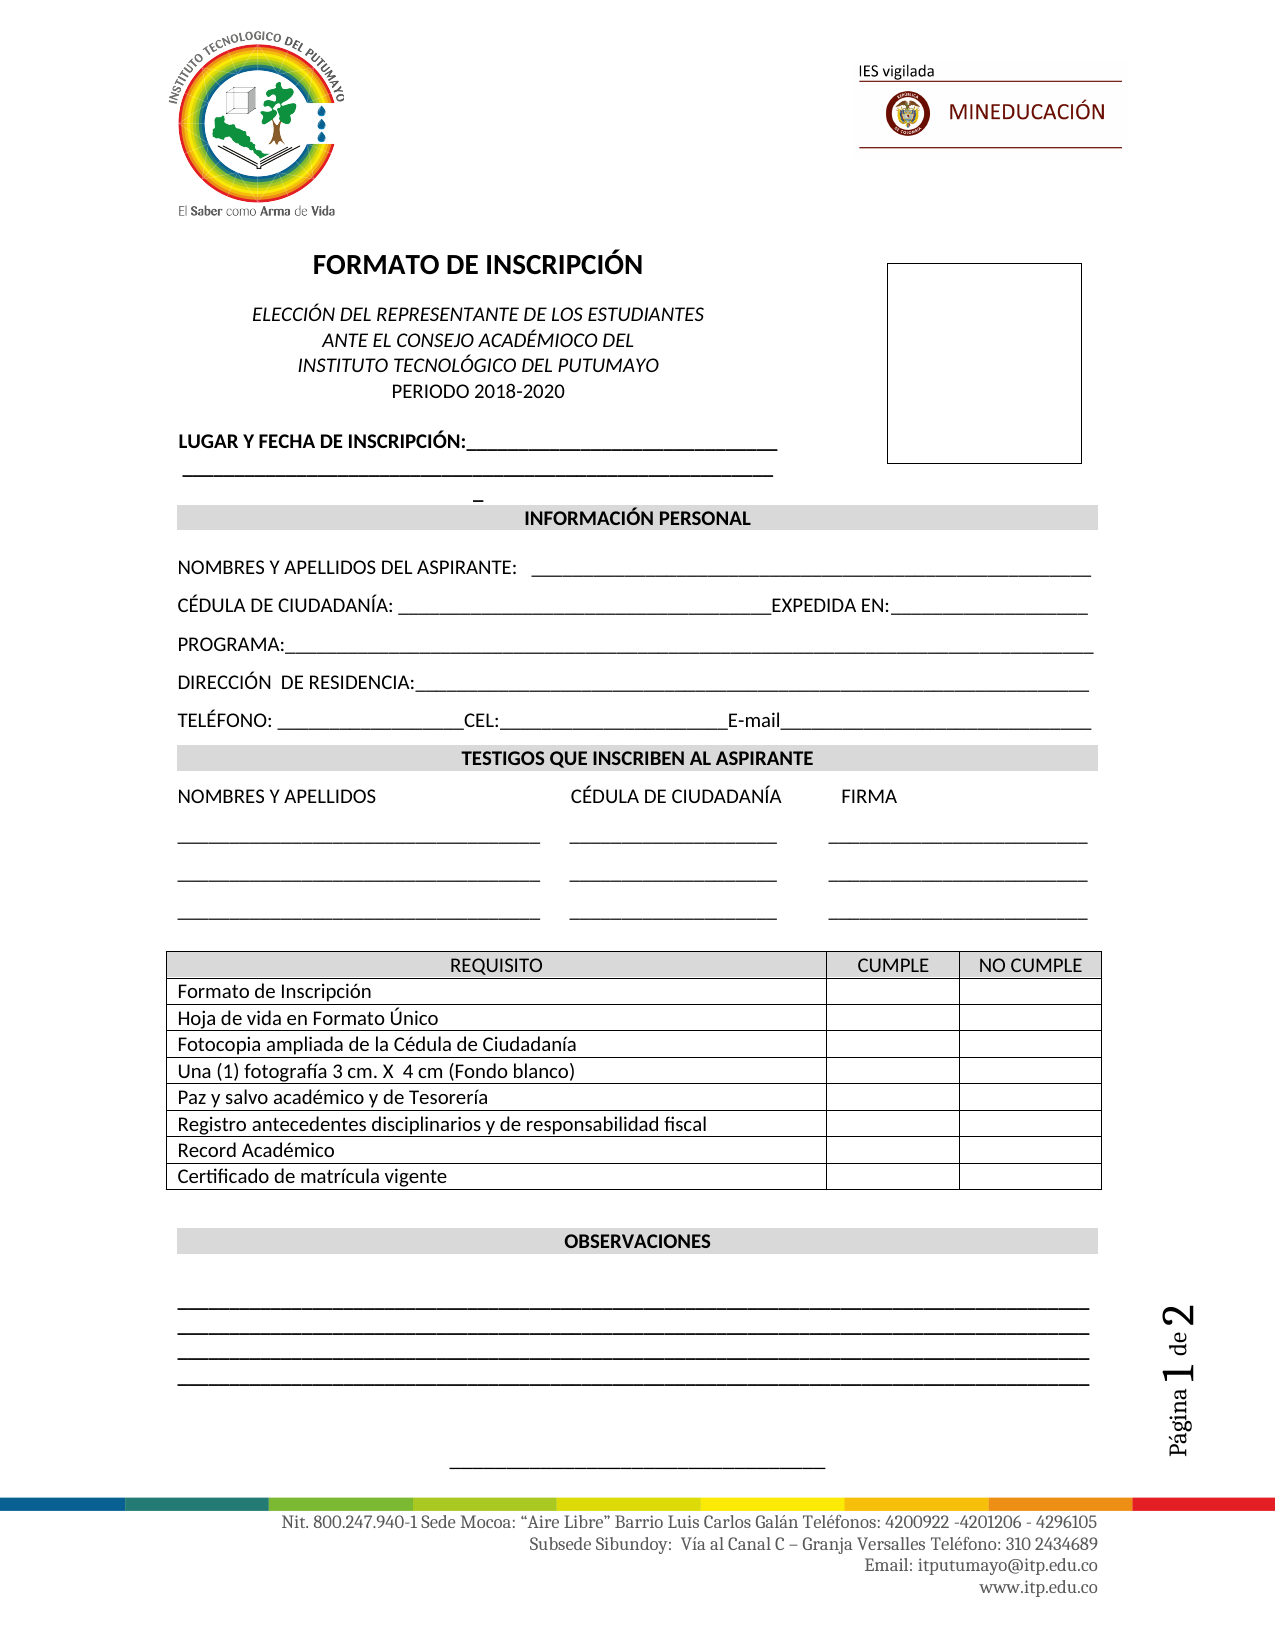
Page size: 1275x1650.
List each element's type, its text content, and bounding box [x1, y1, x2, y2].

table_cell Registro antecedentes disciplinarios y de responsabilidad fiscal [167, 1111, 826, 1136]
table_cell Paz y salvo académico y de Tesorería [167, 1084, 826, 1110]
text NOMBRES Y APELLIDOS DEL ASPIRANTE: ______________________________________________________ [177, 554, 1098, 580]
picture [0, 1497, 1275, 1511]
table_cell Una (1) fotografía . X [167, 1058, 826, 1083]
text ________________________________________________________________________________________ [177, 1363, 1098, 1388]
table_cell [827, 1058, 959, 1083]
table_cell [960, 979, 1101, 1004]
table_cell [960, 1084, 1101, 1110]
table_cell [960, 1111, 1101, 1136]
text TESTIGOS QUE INSCRIBEN AL ASPIRANTE [177, 745, 1098, 771]
table_cell [827, 1137, 959, 1163]
text ________________________________________________________________________________________________________________________________________________________________________________________________________________________________________________________________________ [177, 1287, 1098, 1363]
table_cell Record Académico [167, 1137, 826, 1163]
table_cell Fotocopia ampliada de la Cédula de Ciudadanía [167, 1031, 826, 1057]
table_cell Hoja de vida en Formato Único [167, 1005, 826, 1030]
text _________________________________ [177, 1444, 1098, 1472]
table_cell [960, 1164, 1101, 1189]
table_cell [960, 1137, 1101, 1163]
table_header REQUISITO [167, 952, 826, 977]
text OBSERVACIONES [177, 1228, 1098, 1254]
text NOMBRES Y APELLIDOS CÉDULA DE CIUDADANÍA FIRMA [177, 783, 1098, 809]
table_cell [827, 1111, 959, 1136]
table_cell Formato de Inscripción [167, 979, 826, 1004]
text DIRECCIÓN DE RESIDENCIA:_________________________________________________________________ [177, 669, 1098, 694]
text TELÉFONO: __________________CEL:______________________E-mail______________________________ [177, 707, 1098, 732]
table_cell [827, 1031, 959, 1057]
text ___________________________________ ____________________ _________________________ [177, 859, 1098, 885]
table_header CUMPLE [827, 952, 959, 977]
table_cell [960, 1005, 1101, 1030]
table_cell [827, 1084, 959, 1110]
table_cell [827, 1164, 959, 1189]
table_cell [827, 1005, 959, 1030]
picture [852, 60, 1128, 159]
text PROGRAMA:______________________________________________________________________________ [177, 631, 1098, 656]
table_header NO CUMPLE [960, 952, 1101, 977]
table_cell [827, 979, 959, 1004]
table_header FORMATO DE INSCRIPCIÓN ELECCIÓN DEL REPRESENTANTE DE LOS ESTUDIANTES ANTE EL CONSEJO ACADÉMIOCO DEL INSTITUTO TECNOLÓGICO DEL PUTUMAYO PERIODO 2018-2020 LUGAR Y FECHA DE INSCRIPCIÓN:______________________________ __________________________________________________________ [166, 246, 790, 505]
table_header [790, 246, 1109, 505]
text CÉDULA DE CIUDADANÍA: ____________________________________EXPEDIDA EN:___________________ [177, 593, 1098, 618]
table_cell [960, 1031, 1101, 1057]
table_cell [960, 1058, 1101, 1083]
picture [168, 31, 344, 216]
text INFORMACIÓN PERSONAL [177, 505, 1098, 530]
text ___________________________________ ____________________ _________________________ [177, 821, 1098, 847]
table_cell Certificado de matrícula vigente [167, 1164, 826, 1189]
text ___________________________________ ____________________ _________________________ [177, 898, 1098, 923]
